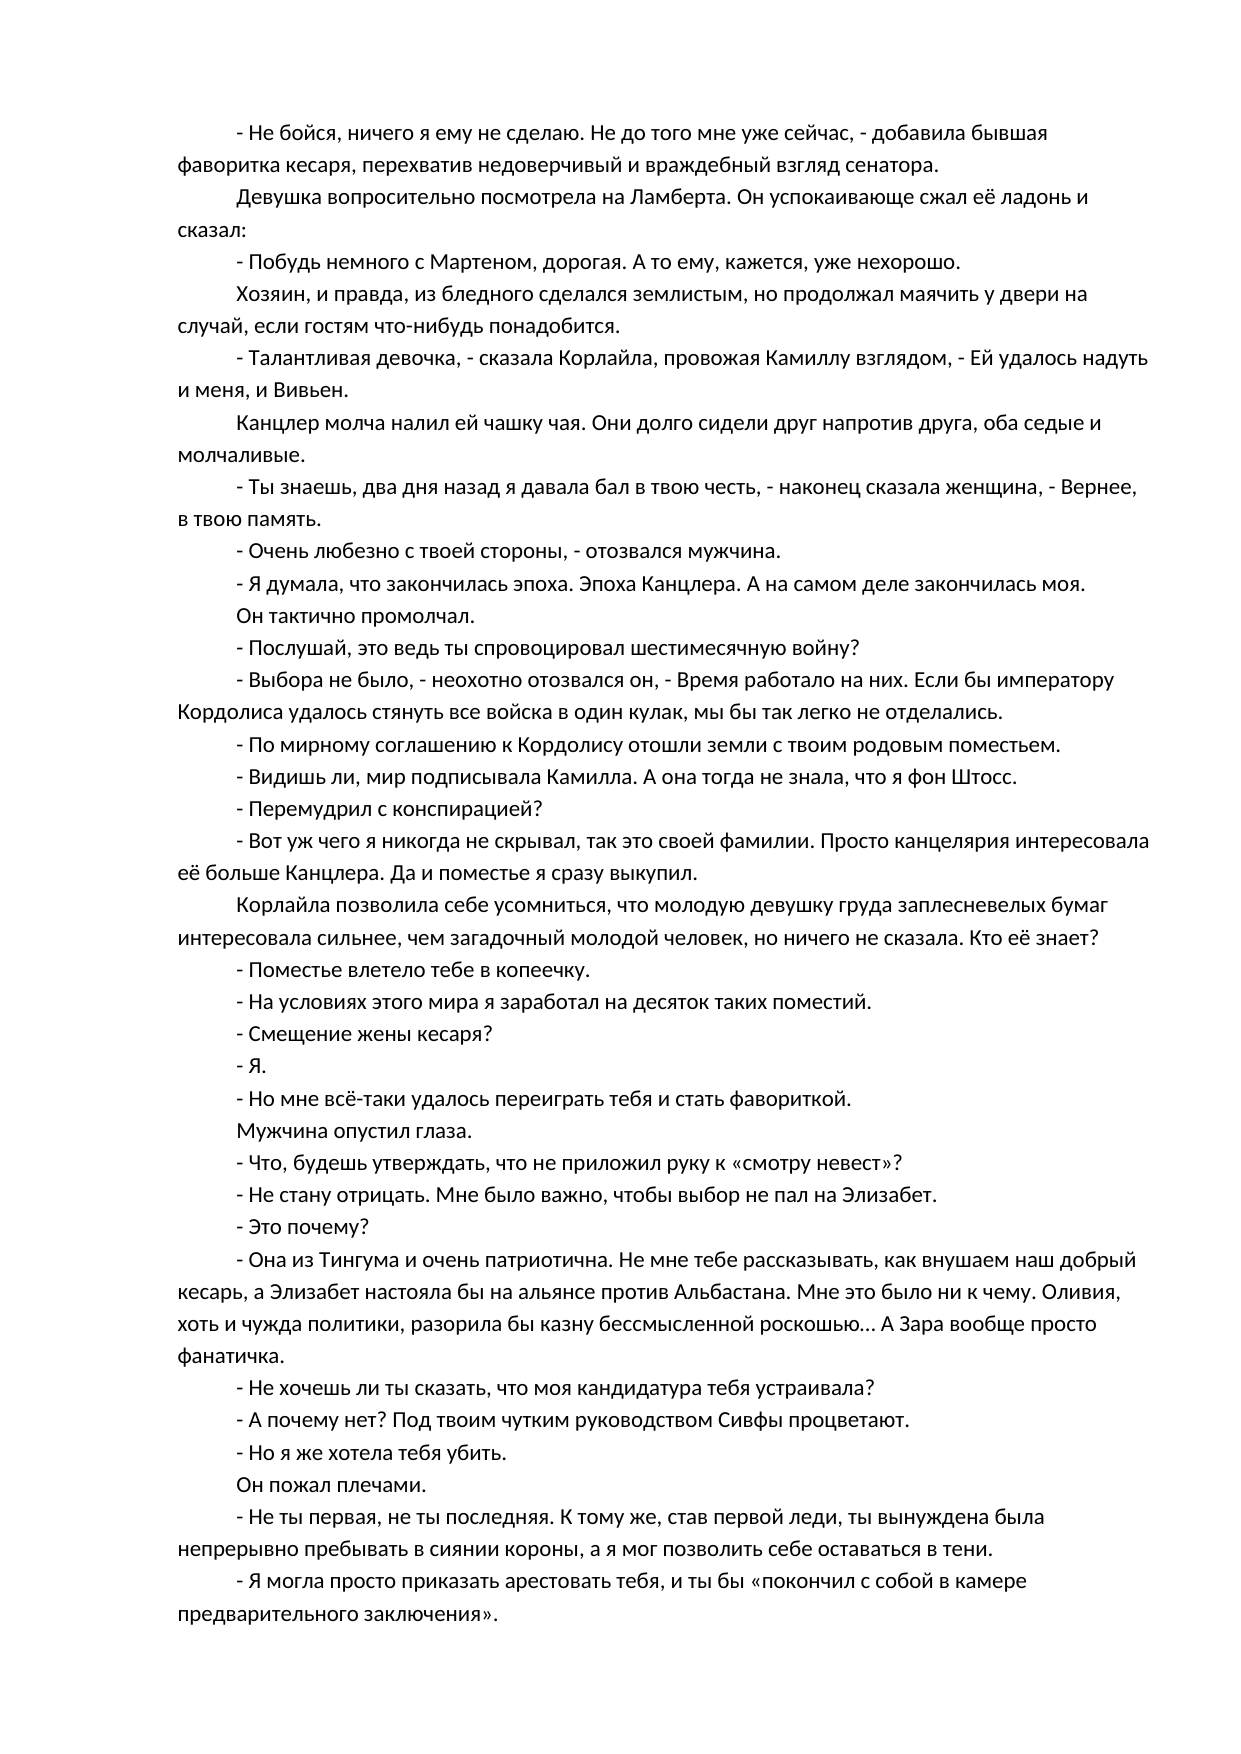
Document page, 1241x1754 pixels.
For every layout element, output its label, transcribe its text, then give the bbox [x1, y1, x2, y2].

text - Ты знаешь, два дня назад я давала бал в твою честь, - наконец сказала женщина, - Вернее, в твою память. [177, 472, 1152, 532]
text - Поместье влетело тебе в копеечку. [177, 955, 1152, 983]
text Мужчина опустил глаза. [177, 1116, 1152, 1144]
text - Талантливая девочка, - сказала Корлайла, провожая Камиллу взглядом, - Ей удалось надуть и меня, и Вивьен. [177, 343, 1152, 404]
text - Очень любезно с твоей стороны, - отозвался мужчина. [177, 537, 1152, 564]
text - Но мне всё-таки удалось переиграть тебя и стать фавориткой. [177, 1084, 1152, 1112]
text - Но я же хотела тебя убить. [177, 1438, 1152, 1466]
text - Выбора не было, - неохотно отозвался он, - Время работало на них. Если бы императору Кордолиса удалось стянуть все войска в один кулак, мы бы так легко не отделались. [177, 665, 1152, 726]
text Канцлер молча налил ей чашку чая. Они долго сидели друг напротив друга, оба седые и молчаливые. [177, 408, 1152, 468]
text - Я думала, что закончилась эпоха. Эпоха Канцлера. А на самом деле закончилась моя. [177, 569, 1152, 597]
text - Не ты первая, не ты последняя. К тому же, став первой леди, ты вынуждена была непрерывно пребывать в сиянии короны, а я мог позволить себе оставаться в тени. [177, 1502, 1152, 1562]
text - Я могла просто приказать арестовать тебя, и ты бы «покончил с собой в камере предварительного заключения». [177, 1567, 1152, 1627]
text Корлайла позволила себе усомниться, что молодую девушку груда заплесневелых бумаг интересовала сильнее, чем загадочный молодой человек, но ничего не сказала. Кто её знает? [177, 891, 1152, 951]
text - Не бойся, ничего я ему не сделаю. Не до того мне уже сейчас, - добавила бывшая фаворитка кесаря, перехватив недоверчивый и враждебный взгляд сенатора. [177, 118, 1152, 178]
text - Это почему? [177, 1212, 1152, 1241]
text - На условиях этого мира я заработал на десяток таких поместий. [177, 987, 1152, 1015]
text - Смещение жены кесаря? [177, 1019, 1152, 1047]
text Хозяин, и правда, из бледного сделался землистым, но продолжал маячить у двери на случай, если гостям что-нибудь понадобится. [177, 279, 1152, 339]
text - Перемудрил с конспирацией? [177, 794, 1152, 822]
text - Я. [177, 1052, 1152, 1079]
text Он тактично промолчал. [177, 601, 1152, 629]
text - А почему нет? Под твоим чутким руководством Сивфы процветают. [177, 1406, 1152, 1434]
text - Видишь ли, мир подписывала Камилла. А она тогда не знала, что я фон Штосс. [177, 762, 1152, 790]
text Девушка вопросительно посмотрела на Ламберта. Он успокаивающе сжал её ладонь и сказал: [177, 182, 1152, 243]
text - Послушай, это ведь ты спровоцировал шестимесячную войну? [177, 633, 1152, 661]
text Он пожал плечами. [177, 1470, 1152, 1498]
text - Вот уж чего я никогда не скрывал, так это своей фамилии. Просто канцелярия интересовала её больше Канцлера. Да и поместье я сразу выкупил. [177, 826, 1152, 886]
text - Что, будешь утверждать, что не приложил руку к «смотру невест»? [177, 1148, 1152, 1176]
text - Не хочешь ли ты сказать, что моя кандидатура тебя устраивала? [177, 1373, 1152, 1401]
text - Побудь немного с Мартеном, дорогая. А то ему, кажется, уже нехорошо. [177, 247, 1152, 275]
text - Она из Тингума и очень патриотична. Не мне тебе рассказывать, как внушаем наш добрый кесарь, а Элизабет настояла бы на альянсе против Альбастана. Мне это было ни к чему. Оливия, хоть и чужда политики, разорила бы казну бессмысленной роскошью… А Зара вообще просто фанатичка. [177, 1245, 1152, 1369]
text - По мирному соглашению к Кордолису отошли земли с твоим родовым поместьем. [177, 730, 1152, 758]
text - Не стану отрицать. Мне было важно, чтобы выбор не пал на Элизабет. [177, 1180, 1152, 1208]
